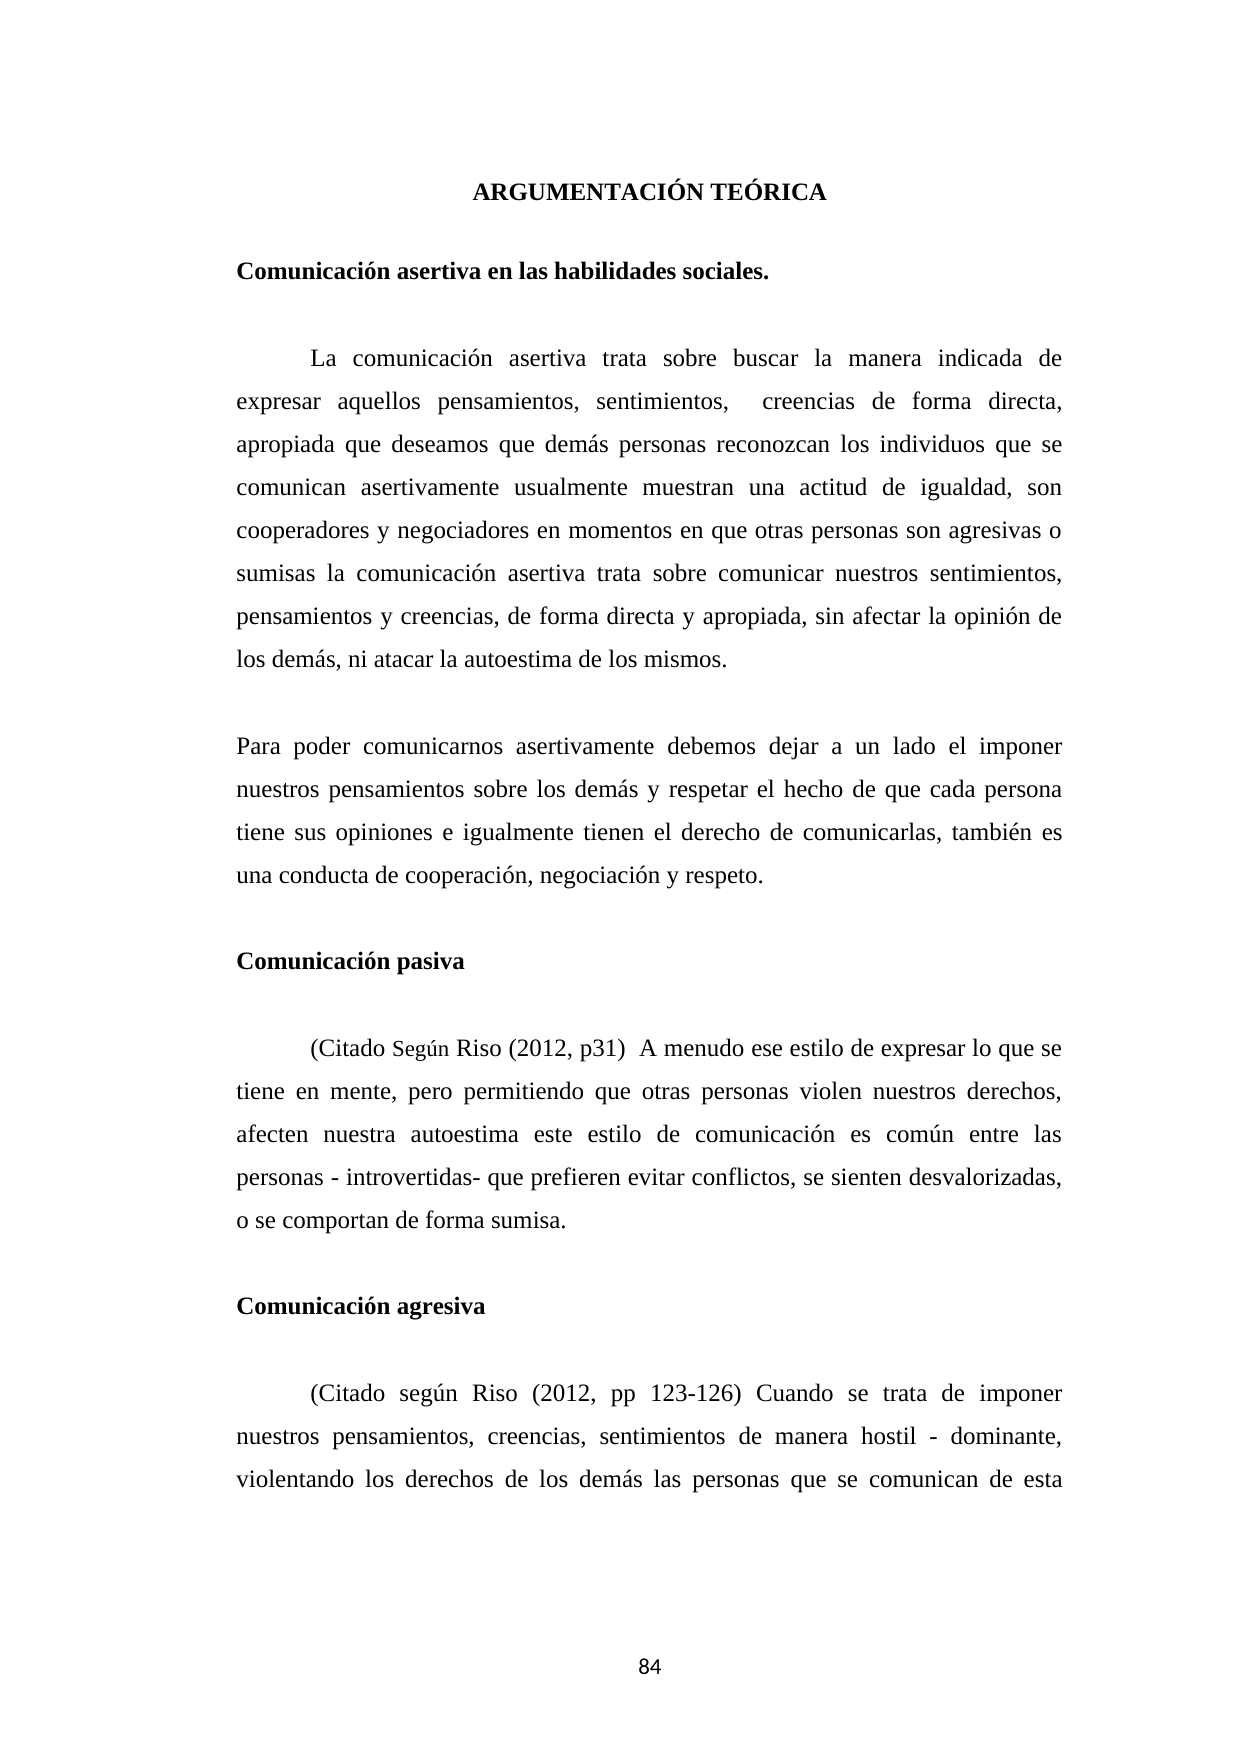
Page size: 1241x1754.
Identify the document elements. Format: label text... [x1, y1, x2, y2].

text (Citado Según Riso (2012, p31) A menudo ese estilo de expresar lo que se tiene en mente, pero permitiendo que otras personas violen nuestros derechos, afecten nuestra autoestima este estilo de comunicación es común entre las personas - introvertidas- que prefieren evitar conflictos, se sienten desvalorizadas, o se comportan de forma sumisa. [236, 1033, 1063, 1234]
text Comunicación asertiva en las habilidades sociales. [236, 256, 1063, 285]
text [236, 1378, 1063, 1493]
text La comunicación asertiva trata sobre buscar la manera indicada de expresar aquellos pensamientos, sentimientos, creencias de forma directa, apropiada que deseamos que demás personas reconozcan los individuos que se comunican asertivamente usualmente muestran una actitud de igualdad, son cooperadores y negociadores en momentos en que otras personas son agresivas o sumisas la comunicación asertiva trata sobre comunicar nuestros sentimientos, pensamientos y creencias, de forma directa y apropiada, sin afectar la opinión de los demás, ni atacar la autoestima de los mismos. [236, 343, 1063, 673]
text Para poder comunicarnos asertivamente debemos dejar a un lado el imponer nuestros pensamientos sobre los demás y respetar el hecho de que cada persona tiene sus opiniones e igualmente tienen el derecho de comunicarlas, también es una conducta de cooperación, negociación y respeto. [236, 731, 1063, 889]
text ARGUMENTACIÓN TEÓRICA [236, 177, 1063, 206]
text Comunicación agresiva [236, 1291, 1063, 1320]
text Comunicación pasiva [236, 946, 1063, 975]
